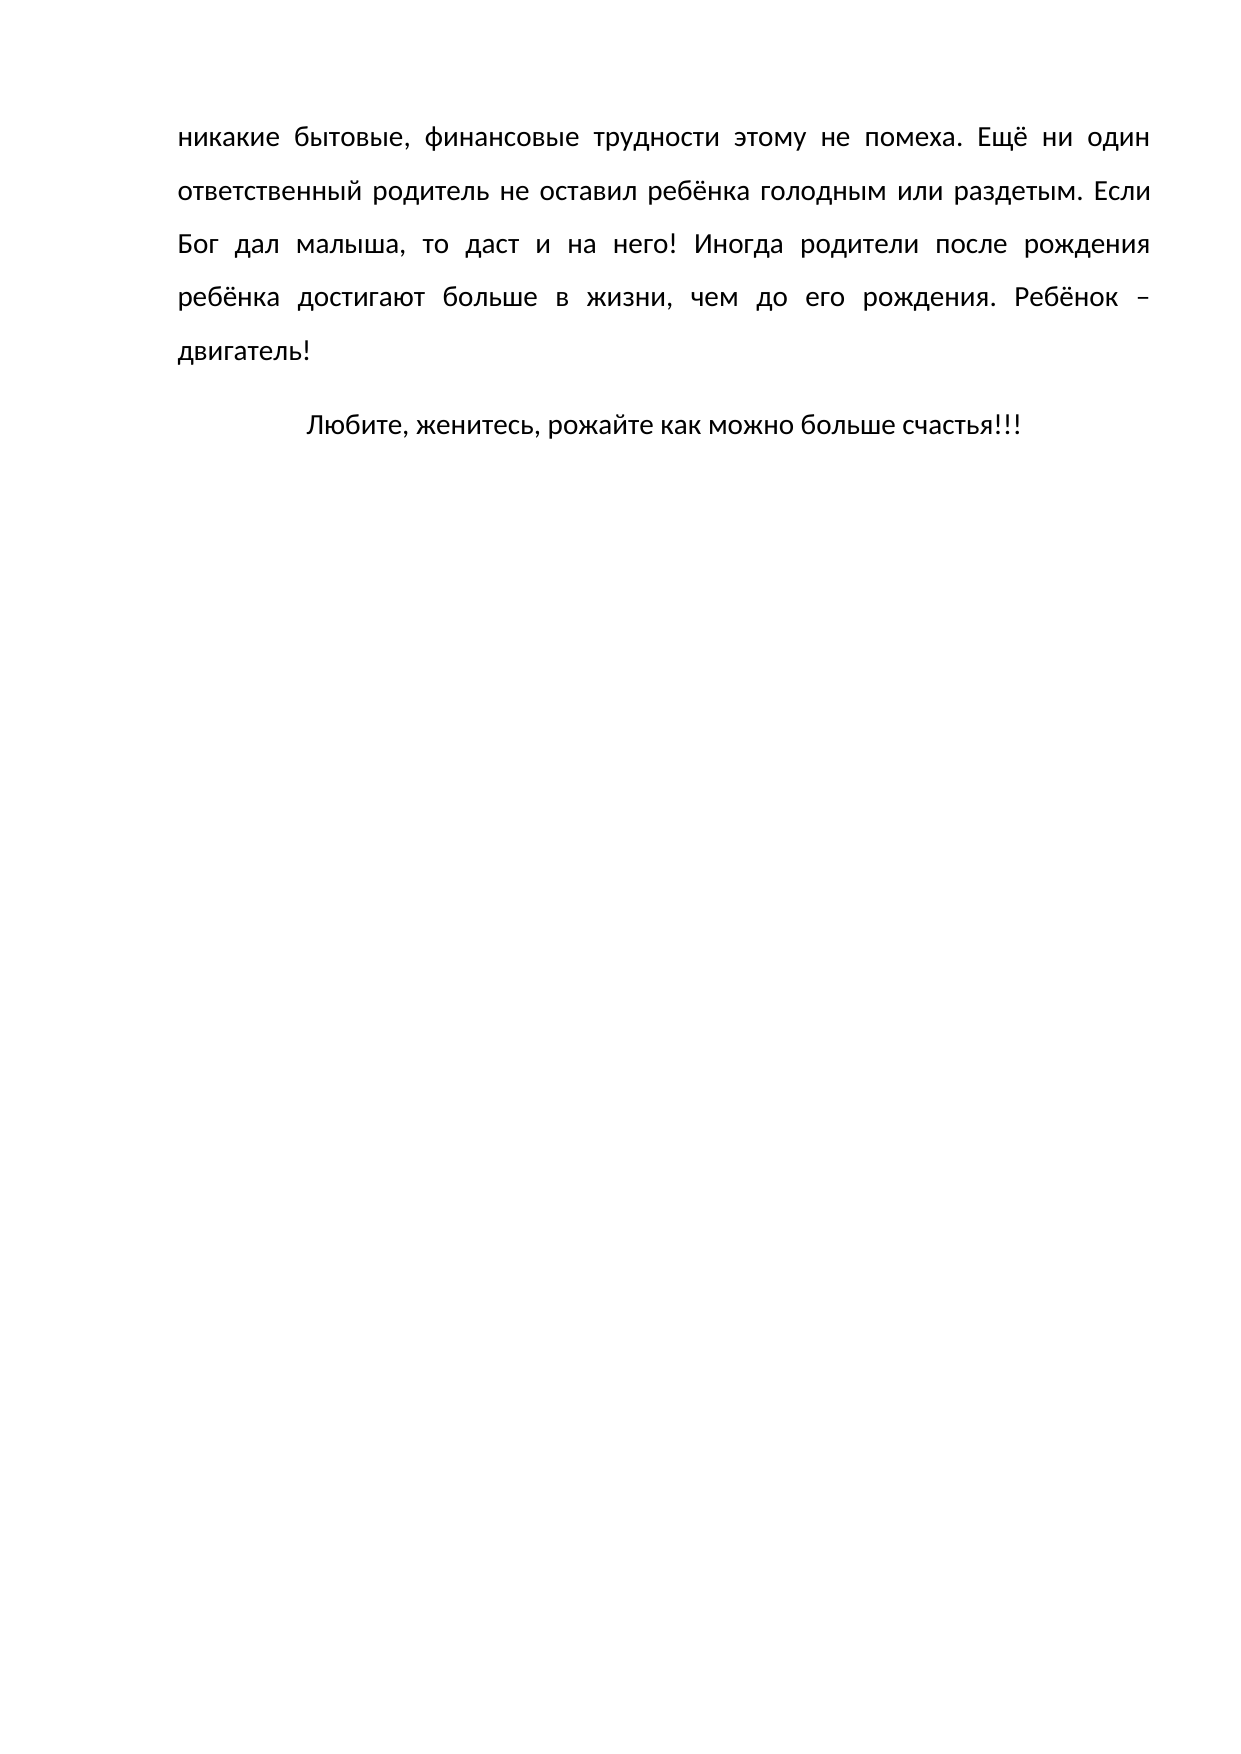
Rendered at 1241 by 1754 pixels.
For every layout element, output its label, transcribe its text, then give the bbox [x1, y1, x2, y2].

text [177, 118, 1152, 367]
text Любите, женитесь, рожайте как можно больше счастья!!! [177, 406, 1152, 442]
